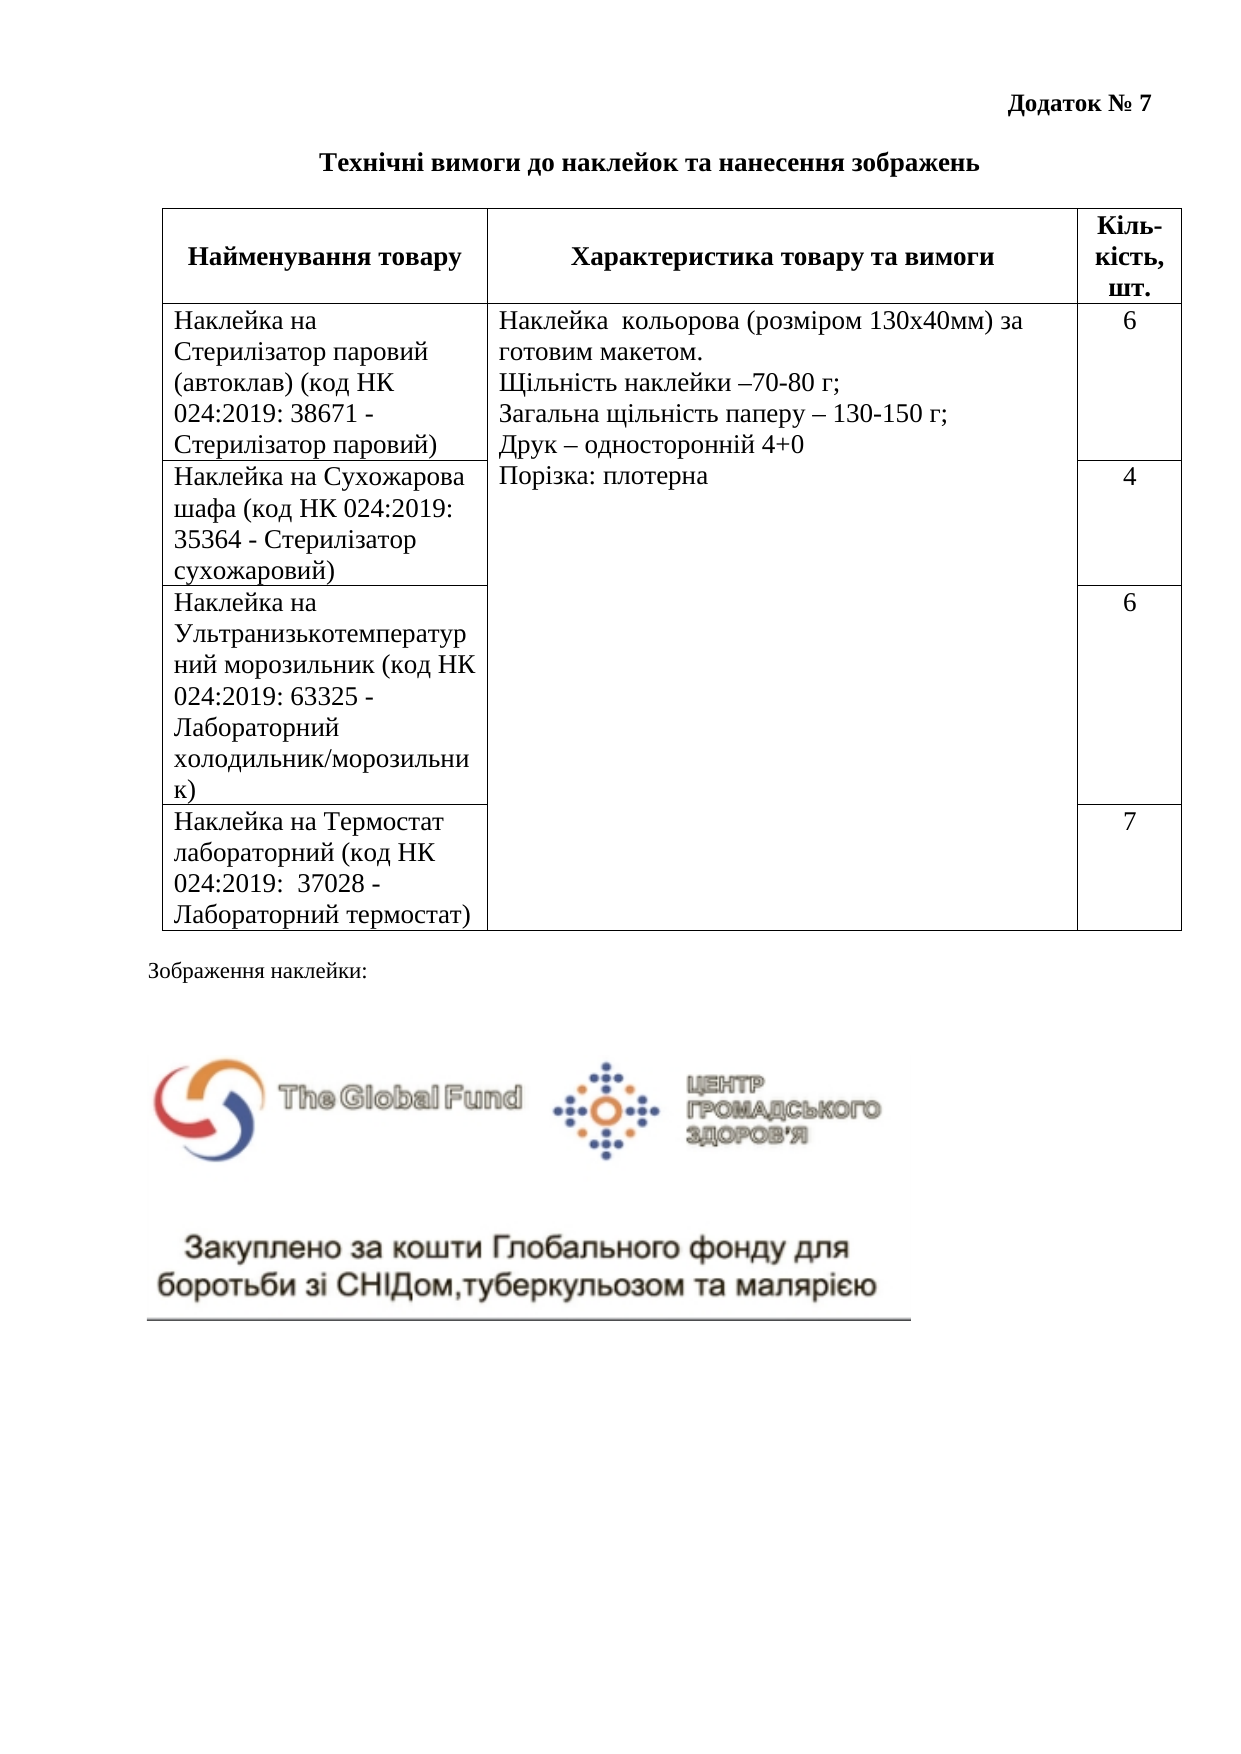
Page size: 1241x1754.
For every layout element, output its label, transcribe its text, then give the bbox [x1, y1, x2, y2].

table_header Кіль- кість, шт. [1078, 209, 1181, 303]
text Технічні вимоги до наклейок та нанесення зображень [148, 146, 1152, 177]
table_cell Наклейка кольорова (розміром 130х40мм) за готовим макетом. Щільність наклейки –70-80 г; Загальна щільність паперу – 130-150 г; Друк – односторонній 4+0 Порізка: плотерна [488, 304, 1077, 930]
table_cell 6 [1078, 586, 1181, 804]
table_cell Наклейка на Термостат лабораторний (код НК 024:2019: 37028 - Лабораторний термостат) [163, 805, 487, 930]
table_cell 6 [1078, 304, 1181, 459]
text Додаток № 7 [650, 88, 1152, 117]
table_cell 7 [1078, 805, 1181, 930]
table_cell Наклейка на Сухожарова шафа (код НК 024:2019: 35364 - Стерилізатор сухожаровий) [163, 461, 487, 585]
table_cell Наклейка на Ультранизькотемпературний морозильник (код НК 024:2019: 63325 - Лабораторний холодильник/морозильник) [163, 586, 487, 804]
text Зображення наклейки: [148, 957, 1152, 983]
table_header Характеристика товару та вимоги [488, 209, 1077, 303]
table_header Найменування товару [163, 209, 487, 303]
table_cell Наклейка на Стерилізатор паровий (автоклав) (код НК 024:2019: 38671 - Стерилізатор паровий) [163, 304, 487, 459]
picture [146, 1055, 911, 1321]
table_cell 4 [1078, 461, 1181, 585]
